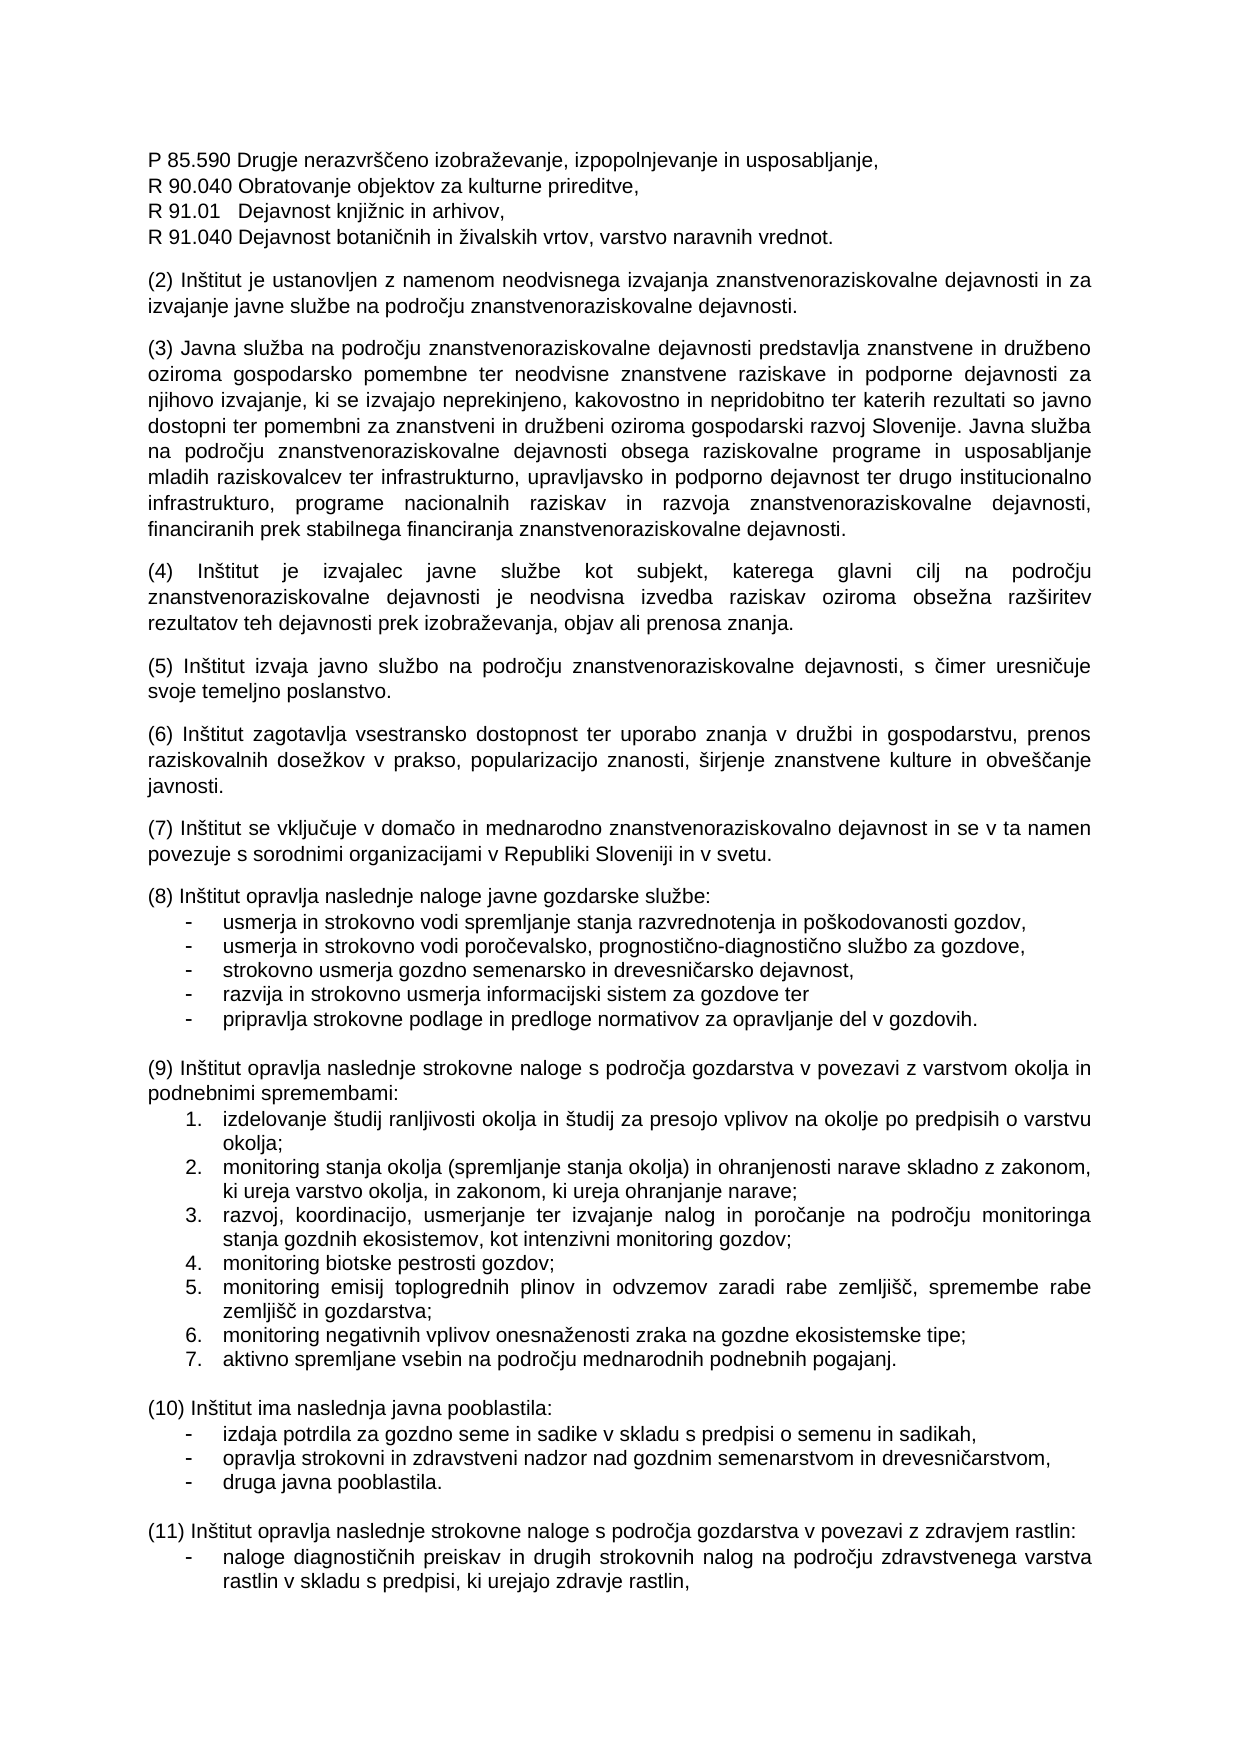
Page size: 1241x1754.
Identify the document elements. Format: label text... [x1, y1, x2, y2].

text (8) Inštitut opravlja naslednje naloge javne gozdarske službe: [148, 884, 1093, 908]
list aktivno spremljane vsebin na področju mednarodnih podnebnih pogajanj. [185, 1347, 1093, 1371]
text (6) Inštitut zagotavlja vsestransko dostopnost ter uporabo znanja v družbi in gospodarstvu, prenos raziskovalnih dosežkov v prakso, popularizacijo znanosti, širjenje znanstvene kulture in obveščanje javnosti. [148, 722, 1093, 797]
list izdelovanje študij ranljivosti okolja in študij za presojo vplivov na okolje po predpisih o varstvu okolja; [185, 1107, 1093, 1155]
list izdaja potrdila za gozdno seme in sadike v skladu s predpisi o semenu in sadikah, [185, 1421, 1093, 1446]
list naloge diagnostičnih preiskav in drugih strokovnih nalog na področju zdravstvenega varstva rastlin v skladu s predpisi, ki urejajo zdravje rastlin, [185, 1544, 1093, 1592]
text (9) Inštitut opravlja naslednje strokovne naloge s področja gozdarstva v povezavi z varstvom okolja in podnebnimi spremembami: [148, 1055, 1093, 1105]
list strokovno usmerja gozdno semenarsko in drevesničarsko dejavnost, [185, 958, 1093, 982]
text (7) Inštitut se vključuje v domačo in mednarodno znanstvenoraziskovalno dejavnost in se v ta namen povezuje s sorodnimi organizacijami v Republiki Sloveniji in v svetu. [148, 816, 1093, 866]
list usmerja in strokovno vodi poročevalsko, prognostično-diagnostično službo za gozdove, [185, 934, 1093, 958]
text (3) Javna služba na področju znanstvenoraziskovalne dejavnosti predstavlja znanstvene in družbeno oziroma gospodarsko pomembne ter neodvisne znanstvene raziskave in podporne dejavnosti za njihovo izvajanje, ki se izvajajo neprekinjeno, kakovostno in nepridobitno ter katerih rezultati so javno dostopni ter pomembni za znanstveni in družbeni oziroma gospodarski razvoj Slovenije. Javna služba na področju znanstvenoraziskovalne dejavnosti obsega raziskovalne programe in usposabljanje mladih raziskovalcev ter infrastrukturno, upravljavsko in podporno dejavnost ter drugo institucionalno infrastrukturo, programe nacionalnih raziskav in razvoja znanstvenoraziskovalne dejavnosti, financiranih prek stabilnega financiranja znanstvenoraziskovalne dejavnosti. [148, 336, 1093, 541]
list usmerja in strokovno vodi spremljanje stanja razvrednotenja in poškodovanosti gozdov, [185, 910, 1093, 934]
text P 85.590 Drugje nerazvrščeno izobraževanje, izpopolnjevanje in usposabljanje, [148, 148, 1093, 172]
list monitoring biotske pestrosti gozdov; [185, 1251, 1093, 1275]
text R 91.01 Dejavnost knjižnic in arhivov, [148, 199, 1093, 223]
list monitoring stanja okolja (spremljanje stanja okolja) in ohranjenosti narave skladno z zakonom, ki ureja varstvo okolja, in zakonom, ki ureja ohranjanje narave; [185, 1155, 1093, 1203]
text (5) Inštitut izvaja javno službo na področju znanstvenoraziskovalne dejavnosti, s čimer uresničuje svoje temeljno poslanstvo. [148, 653, 1093, 703]
text R 91.040 Dejavnost botaničnih in živalskih vrtov, varstvo naravnih vrednot. [148, 225, 1093, 249]
text (4) Inštitut je izvajalec javne službe kot subjekt, katerega glavni cilj na področju znanstvenoraziskovalne dejavnosti je neodvisna izvedba raziskav oziroma obsežna razširitev rezultatov teh dejavnosti prek izobraževanja, objav ali prenosa znanja. [148, 559, 1093, 635]
list monitoring emisij toplogrednih plinov in odvzemov zaradi rabe zemljišč, spremembe rabe zemljišč in gozdarstva; [185, 1275, 1093, 1323]
list monitoring negativnih vplivov onesnaženosti zraka na gozdne ekosistemske tipe; [185, 1323, 1093, 1347]
list druga javna pooblastila. [185, 1469, 1093, 1494]
text (10) Inštitut ima naslednja javna pooblastila: [148, 1396, 1093, 1419]
list razvoj, koordinacijo, usmerjanje ter izvajanje nalog in poročanje na področju monitoringa stanja gozdnih ekosistemov, kot intenzivni monitoring gozdov; [185, 1203, 1093, 1251]
text (2) Inštitut je ustanovljen z namenom neodvisnega izvajanja znanstvenoraziskovalne dejavnosti in za izvajanje javne službe na področju znanstvenoraziskovalne dejavnosti. [148, 268, 1093, 317]
text R 90.040 Obratovanje objektov za kulturne prireditve, [148, 173, 1093, 197]
text (11) Inštitut opravlja naslednje strokovne naloge s področja gozdarstva v povezavi z zdravjem rastlin: [148, 1519, 1093, 1543]
list pripravlja strokovne podlage in predloge normativov za opravljanje del v gozdovih. [185, 1006, 1093, 1030]
list opravlja strokovni in zdravstveni nadzor nad gozdnim semenarstvom in drevesničarstvom, [185, 1446, 1093, 1469]
list razvija in strokovno usmerja informacijski sistem za gozdove ter [185, 982, 1093, 1006]
